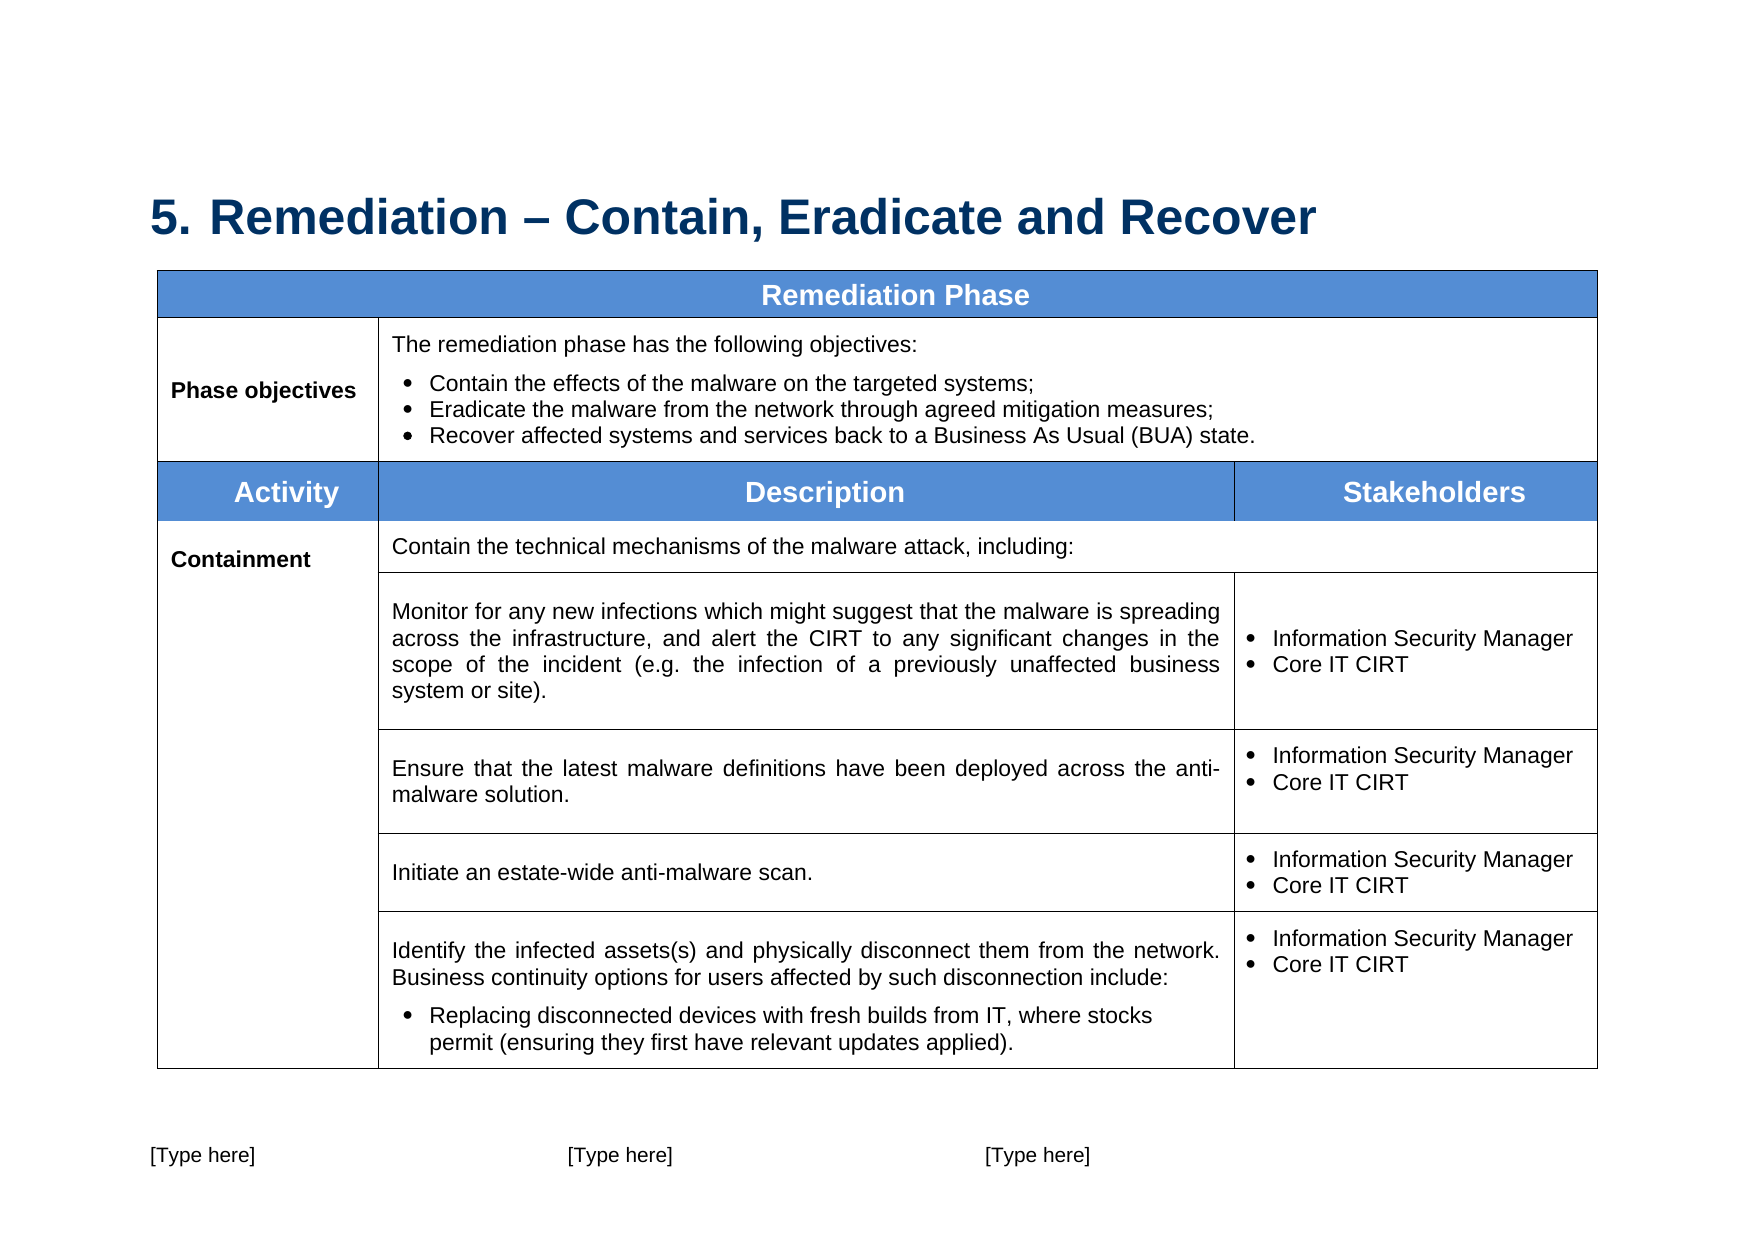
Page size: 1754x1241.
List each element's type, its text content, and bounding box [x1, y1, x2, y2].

table_cell Ensure that the latest malware definitions have been deployed across the anti-malware solution. [379, 730, 1234, 832]
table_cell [379, 912, 1234, 1068]
table_cell Description [379, 462, 1234, 521]
table_cell Monitor for any new infections which might suggest that the malware is spreading across the infrastructure, and alert the CIRT to any significant changes in the scope of the incident (e.g. the infection of a previously unaffected business system or site). [379, 573, 1234, 729]
table_cell Containment [158, 521, 378, 1068]
table_cell Stakeholders [1235, 462, 1597, 521]
table_cell Contain the technical mechanisms of the malware attack, including: [379, 521, 1597, 572]
table_header Remediation Phase [158, 271, 1597, 317]
subtitle Remediation – Contain, Eradicate and Recover [150, 187, 1604, 245]
table_cell Information Security Manager Core IT CIRT [1235, 834, 1597, 911]
table_cell Information Security Manager Core IT CIRT [1235, 730, 1597, 832]
table_cell Information Security Manager Core IT CIRT [1235, 573, 1597, 729]
table_cell Activity [158, 462, 378, 521]
table_cell Phase objectives [158, 318, 378, 461]
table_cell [1235, 912, 1597, 1068]
table_cell Initiate an estate-wide anti-malware scan. [379, 834, 1234, 911]
table_cell The remediation phase has the following objectives: Contain the effects of the malware on the targeted systems; Eradicate the malware from the network through agreed mitigation measures; Recover affected systems and services back to a Business As Usual (BUA) state. [379, 318, 1597, 461]
